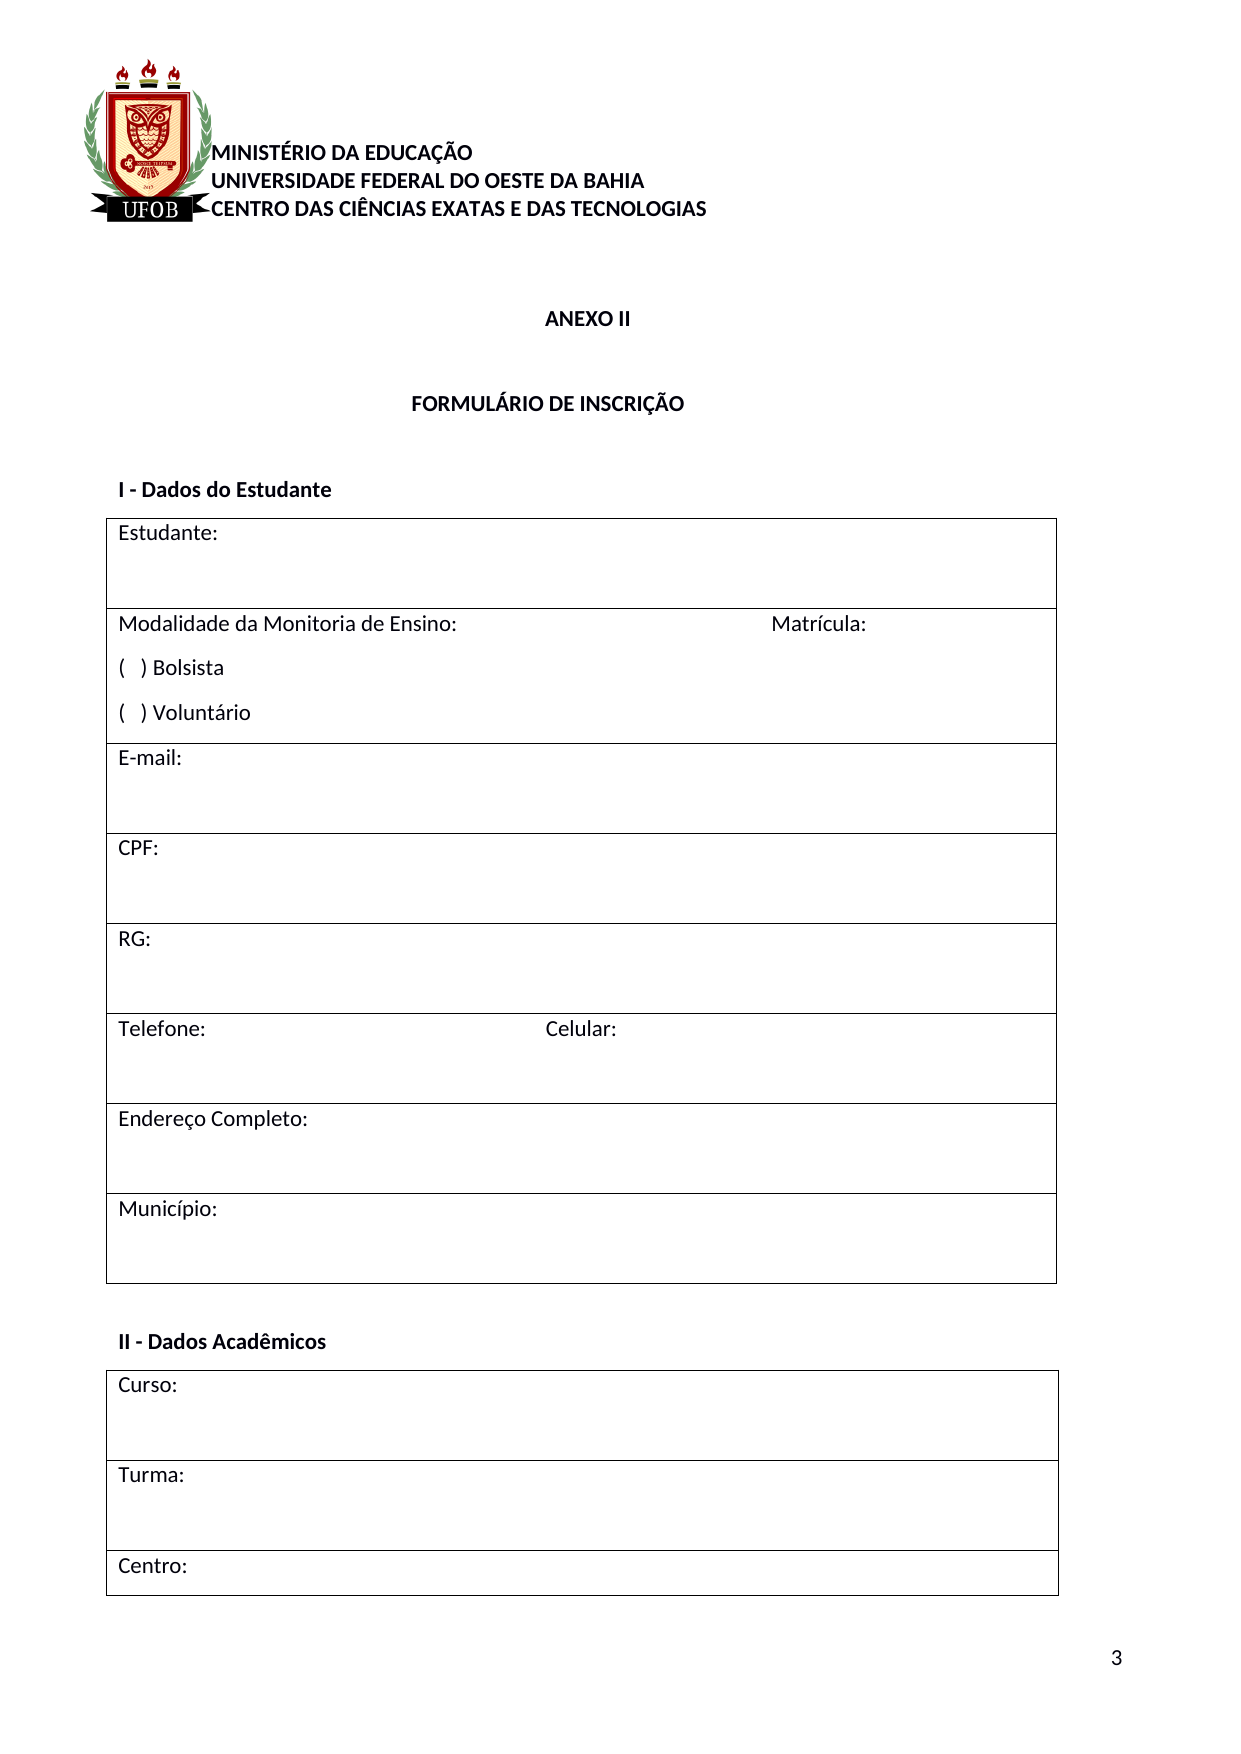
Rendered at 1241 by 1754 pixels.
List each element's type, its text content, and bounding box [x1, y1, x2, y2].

table_cell Município: [107, 1194, 1056, 1283]
table_header Curso: [107, 1371, 1058, 1459]
table_cell Telefone: Celular: [107, 1014, 1056, 1103]
table_cell Centro: [107, 1551, 1058, 1595]
text FORMULÁRIO DE INSCRIÇÃO [118, 389, 1122, 417]
text II - Dados Acadêmicos [118, 1327, 1122, 1355]
text I - Dados do Estudante [118, 475, 1122, 503]
table_header Estudante: [107, 519, 1056, 608]
table_cell Modalidade da Monitoria de Ensino: Matrícula: ( ) Bolsista ( ) Voluntário [107, 609, 1056, 742]
table_cell Turma: [107, 1461, 1058, 1550]
table_cell RG: [107, 924, 1056, 1013]
table_cell CPF: [107, 834, 1056, 923]
table_cell Endereço Completo: [107, 1104, 1056, 1193]
table_cell E-mail: [107, 744, 1056, 832]
text ANEXO II [178, 304, 998, 332]
picture [84, 58, 212, 222]
